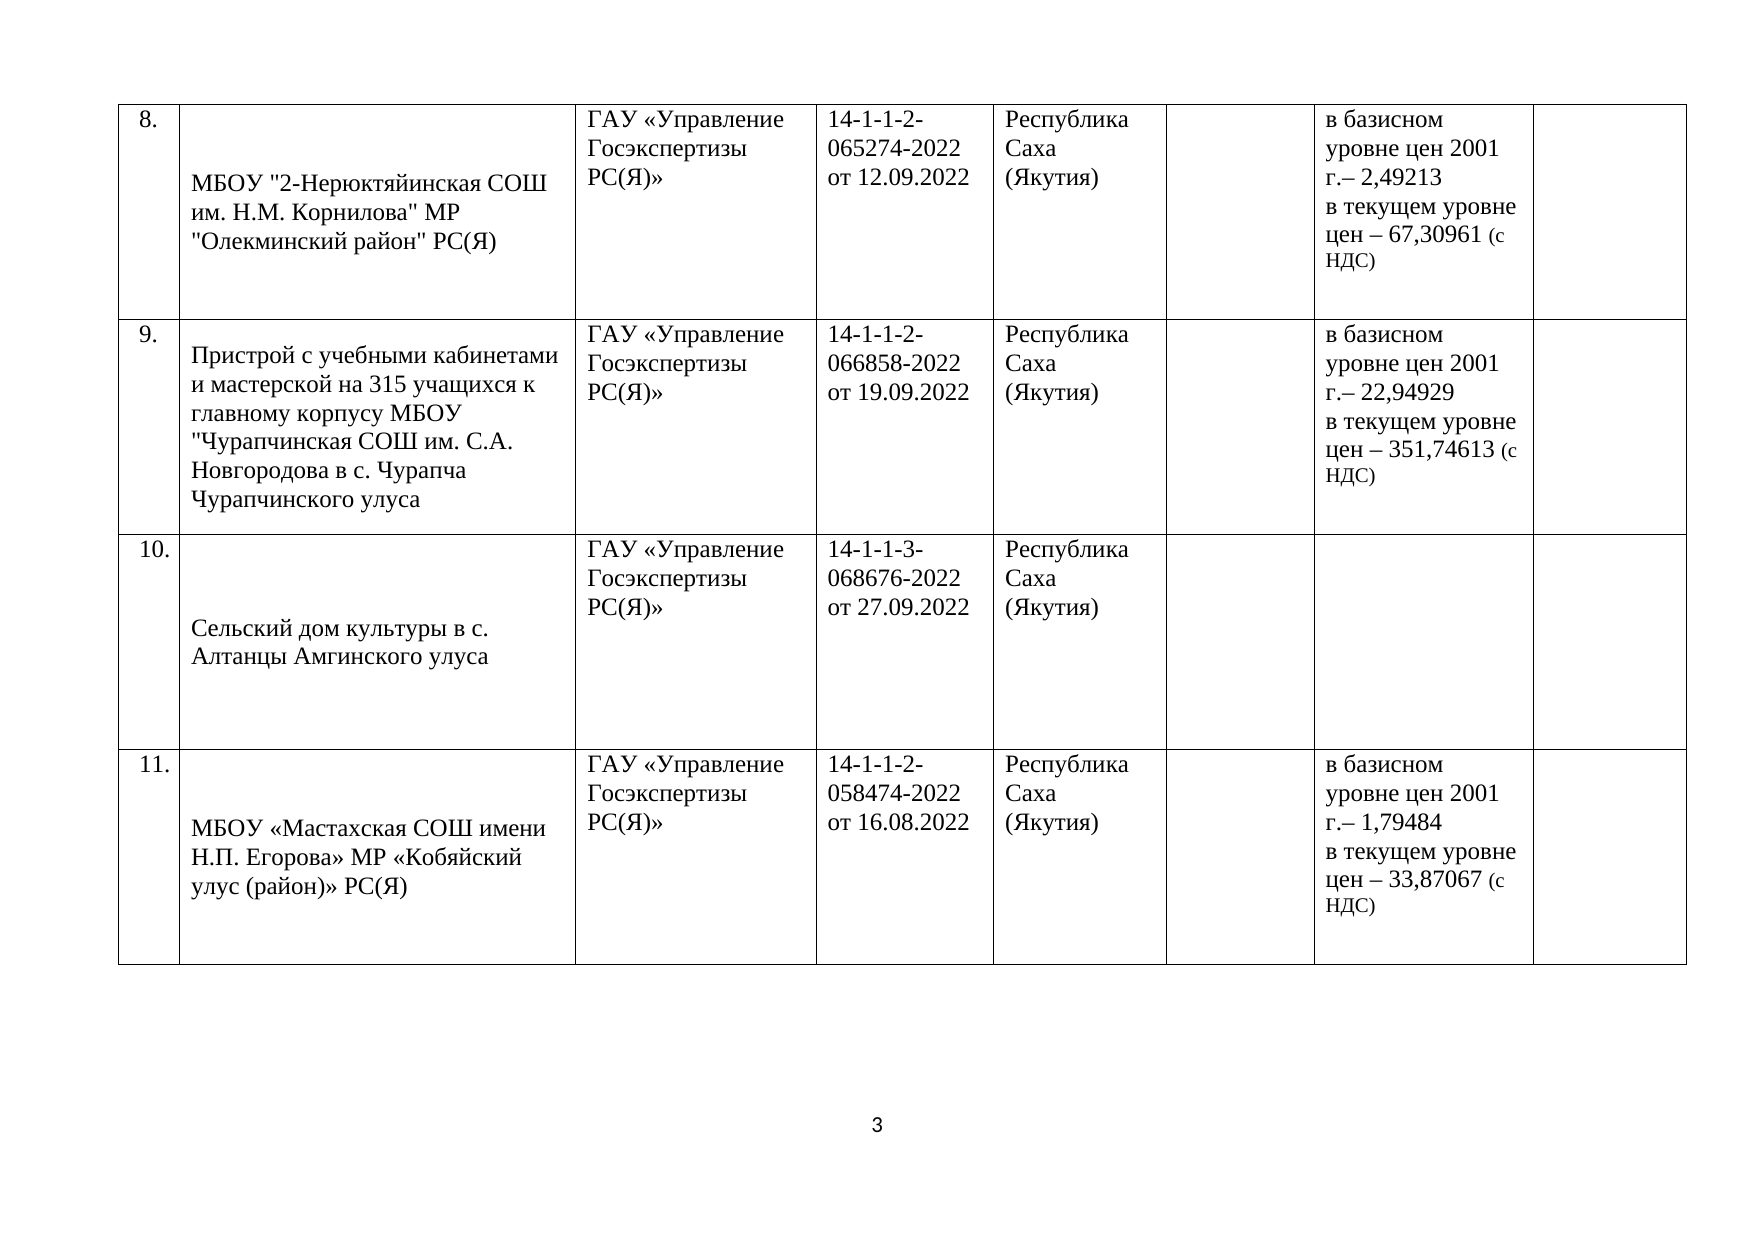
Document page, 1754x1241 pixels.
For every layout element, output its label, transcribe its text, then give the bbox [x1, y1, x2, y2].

table_cell [1534, 535, 1686, 748]
table_cell в базисном уровне цен 2001 г.– 2,49213 в текущем уровне цен – 67,30961 (с НДС) [1315, 105, 1533, 318]
table_cell Сельский дом культуры в с. Алтанцы Амгинского улуса [180, 535, 575, 748]
table_cell [119, 750, 179, 963]
table_cell в базисном уровне цен 2001 г.– 1,79484 в текущем уровне цен – 33,87067 (с НДС) [1315, 750, 1533, 963]
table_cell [576, 105, 816, 318]
table_cell 14-1-1-2-065274-2022 от 12.09.2022 [817, 105, 993, 318]
table_cell МБОУ «Мастахская СОШ имени Н.П. Егорова» МР «Кобяйский улус (район)» РС(Я) [180, 750, 575, 963]
table_cell МБОУ "2-Нерюктяйинская СОШ им. Н.М. Корнилова" МР "Олекминский район" РС(Я) [180, 105, 575, 318]
table_cell 14-1-1-3-068676-2022 от 27.09.2022 [817, 535, 993, 748]
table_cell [576, 750, 816, 963]
table_cell [1534, 320, 1686, 533]
table_cell [1167, 105, 1314, 318]
table_cell [119, 535, 179, 748]
table_cell [1315, 535, 1533, 748]
table_cell ГАУ «Управление Госэкспертизы РС(Я)» [576, 535, 816, 748]
table_cell [1167, 750, 1314, 963]
table_cell в базисном уровне цен 2001 г.– 22,94929 в текущем уровне цен – 351,74613 (с НДС) [1315, 320, 1533, 533]
table_cell [1534, 750, 1686, 963]
table_cell 14-1-1-2-058474-2022 от 16.08.2022 [817, 750, 993, 963]
table_cell 14-1-1-2-066858-2022 от 19.09.2022 [817, 320, 993, 533]
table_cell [994, 105, 1166, 318]
table_cell Республика Саха (Якутия) [994, 535, 1166, 748]
table_cell [1167, 535, 1314, 748]
table_cell ГАУ «Управление Госэкспертизы РС(Я)» [576, 320, 816, 533]
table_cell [994, 750, 1166, 963]
table_cell [1167, 320, 1314, 533]
table_cell [1534, 105, 1686, 318]
table_cell Пристрой с учебными кабинетами и мастерской на 315 учащихся к главному корпусу МБОУ "Чурапчинская СОШ им. С.А. Новгородова в с. Чурапча Чурапчинского улуса [180, 320, 575, 533]
table_cell [119, 320, 179, 533]
table_cell Республика Саха (Якутия) [994, 320, 1166, 533]
table_cell [119, 105, 179, 318]
